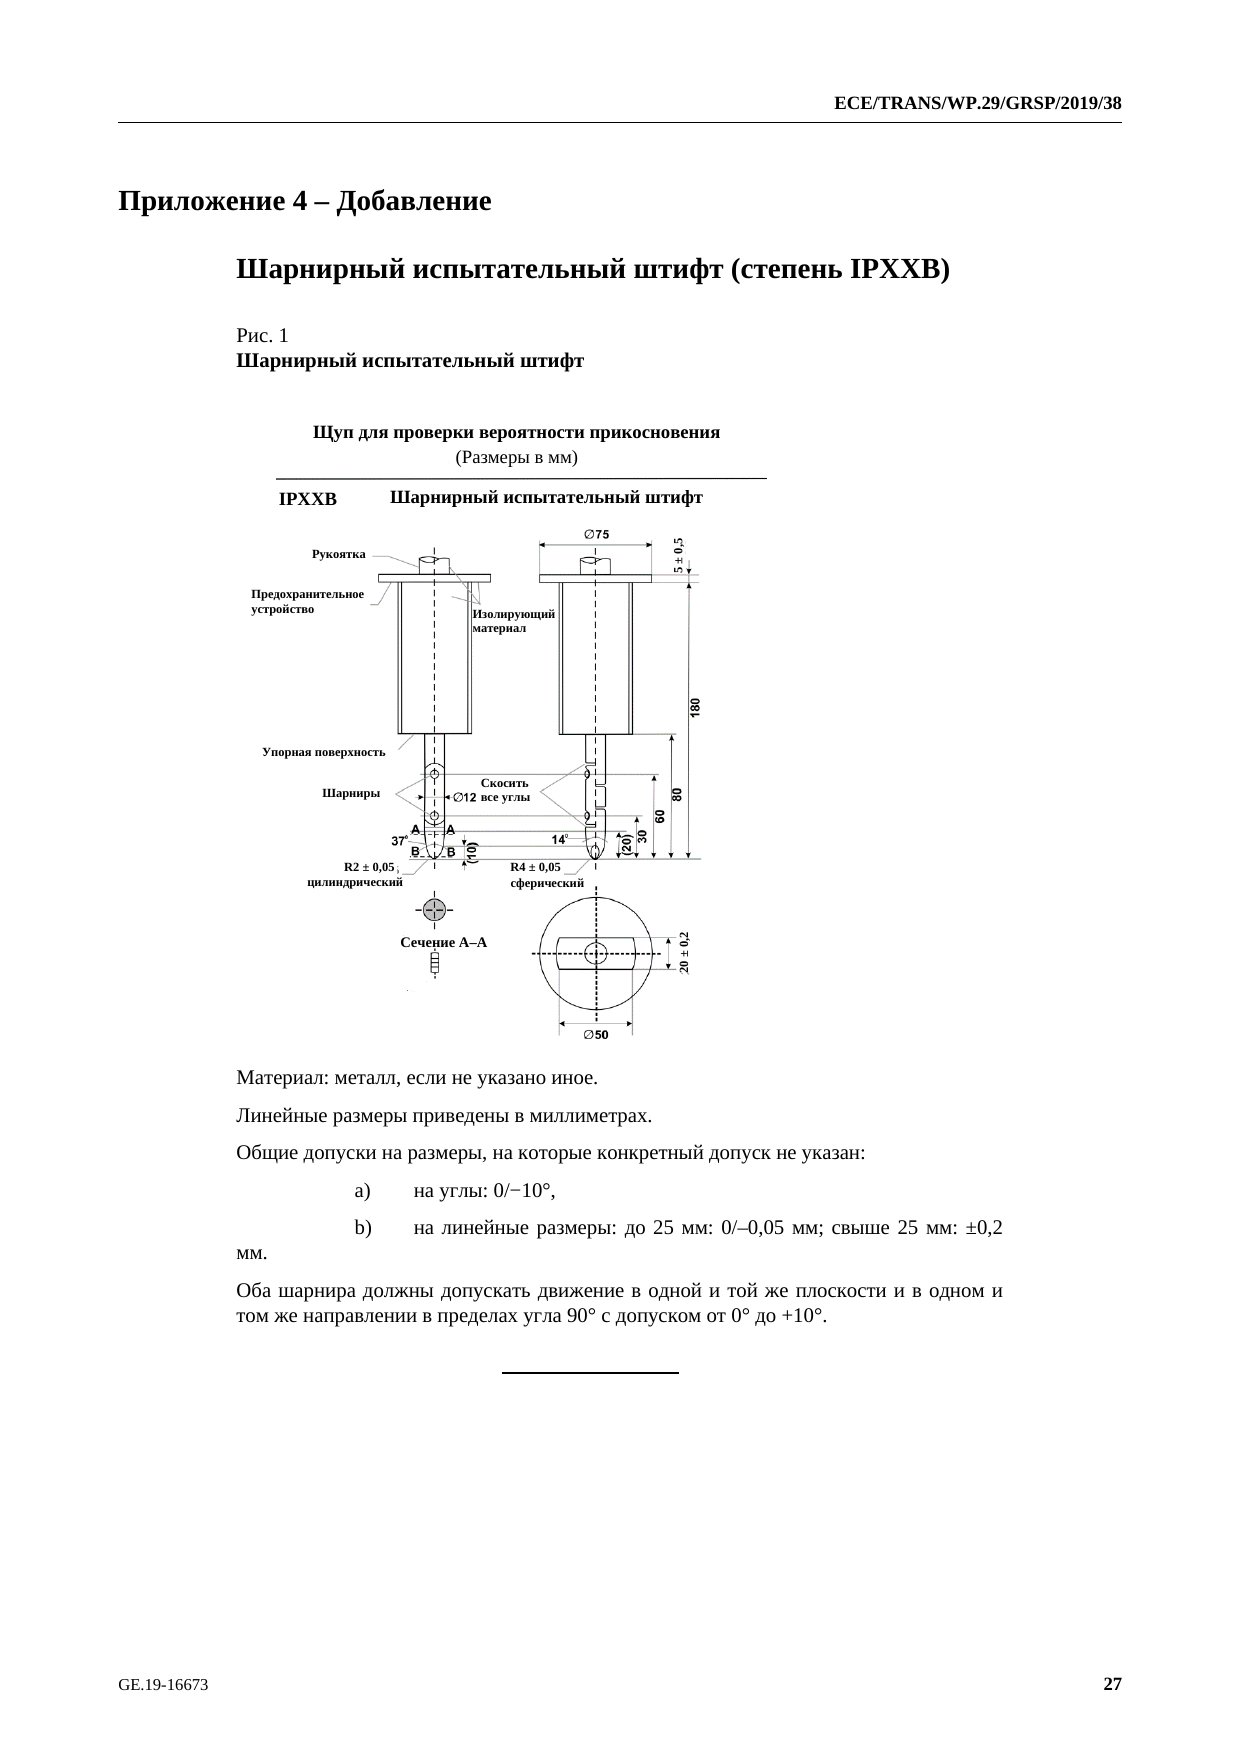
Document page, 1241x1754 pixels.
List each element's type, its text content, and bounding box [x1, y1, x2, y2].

picture [276, 429, 767, 1039]
picture [459, 429, 464, 437]
text Приложение 4 – Добавление [118, 185, 1004, 216]
text Линейные размеры приведены в миллиметрах. [236, 1102, 1004, 1127]
text Оба шарнира должны допускать движение в одной и той же плоскости и в одном и том же направлении в пределах угла 90° с допуском от 0° до +10°. [236, 1277, 1004, 1327]
text Рис. 1 Шарнирный испытательный штифт [118, 323, 1004, 373]
text b) на линейные размеры: до 25 мм: 0/–0,05 мм; свыше 25 мм: ±0,2 мм. [236, 1214, 1004, 1264]
text a) на углы: 0/−10°, [236, 1177, 1004, 1202]
text Шарнирный испытательный штифт (степень IPXXB) [118, 254, 1004, 285]
text Материал: металл, если не указано иное. [236, 1064, 1004, 1089]
text Общие допуски на размеры, на которые конкретный допуск не указан: [236, 1139, 1004, 1164]
picture [683, 429, 689, 437]
